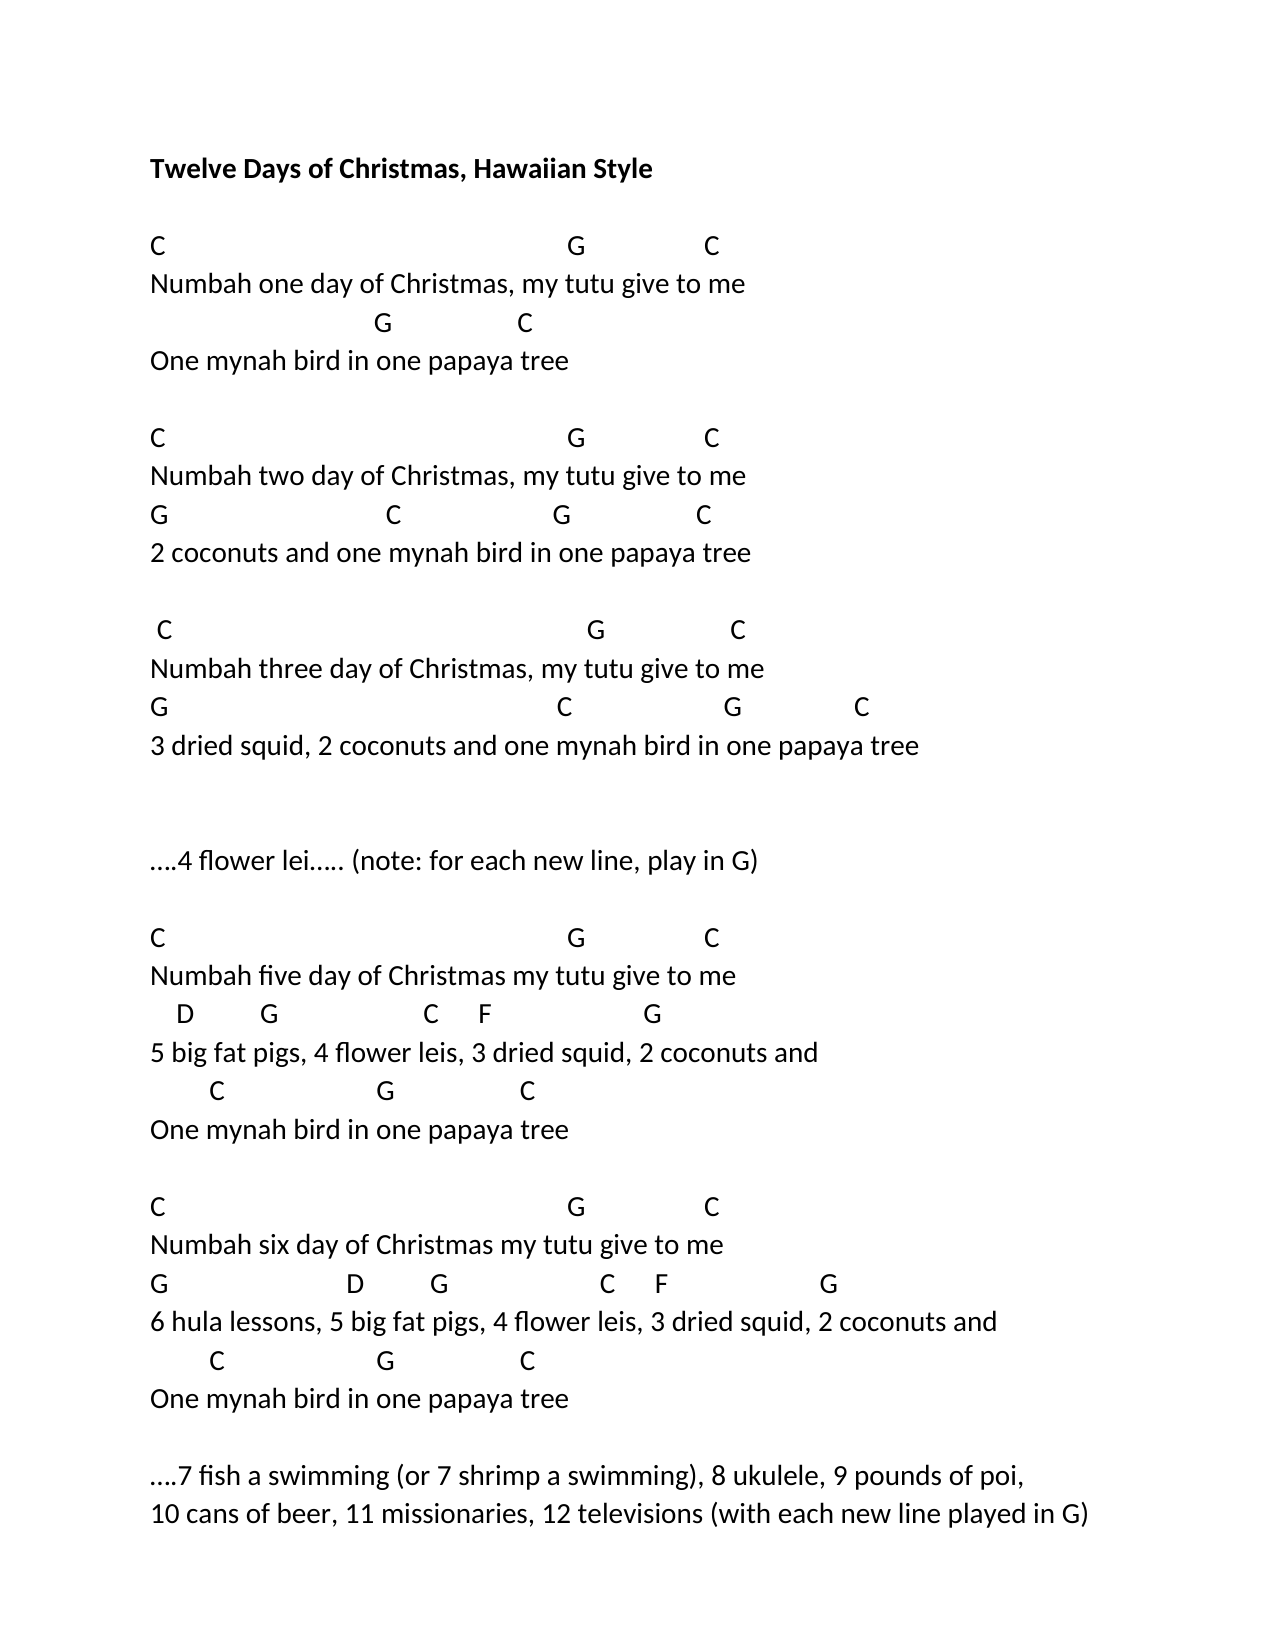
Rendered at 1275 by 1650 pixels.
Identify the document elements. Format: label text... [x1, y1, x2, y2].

text G C G C [150, 496, 1125, 532]
text Numbah six day of Christmas my tutu give to me [150, 1226, 1125, 1262]
text 3 dried squid, 2 coconuts and one mynah bird in one papaya tree [150, 727, 1125, 762]
text 10 cans of beer, 11 missionaries, 12 televisions (with each new line played in G) [150, 1495, 1125, 1531]
text Numbah three day of Christmas, my tutu give to me [150, 650, 1125, 685]
text Numbah two day of Christmas, my tutu give to me [150, 457, 1125, 493]
text ….7 fish a swimming (or 7 shrimp a swimming), 8 ukulele, 9 pounds of poi, [150, 1457, 1125, 1492]
text C G C [150, 919, 1125, 954]
text D G C F G [150, 996, 1125, 1031]
text C G C [150, 1072, 1125, 1108]
text G C [150, 304, 1125, 339]
text C G C [150, 611, 1125, 647]
text C G C [150, 1342, 1125, 1377]
text C G C [150, 1188, 1125, 1223]
text One mynah bird in one papaya tree [150, 342, 1125, 378]
text Numbah one day of Christmas, my tutu give to me [150, 265, 1125, 301]
text C G C [150, 419, 1125, 455]
text G C G C [150, 688, 1125, 724]
text C G C [150, 227, 1125, 262]
text One mynah bird in one papaya tree [150, 1111, 1125, 1147]
text ….4 flower lei….. (note: for each new line, play in G) [150, 842, 1125, 877]
text 6 hula lessons, 5 big fat pigs, 4 flower leis, 3 dried squid, 2 coconuts and [150, 1303, 1125, 1339]
text One mynah bird in one papaya tree [150, 1380, 1125, 1416]
text Numbah five day of Christmas my tutu give to me [150, 957, 1125, 993]
text Twelve Days of Christmas, Hawaiian Style [150, 150, 1125, 186]
text G D G C F G [150, 1265, 1125, 1300]
text 2 coconuts and one mynah bird in one papaya tree [150, 534, 1125, 570]
text 5 big fat pigs, 4 flower leis, 3 dried squid, 2 coconuts and [150, 1034, 1125, 1070]
